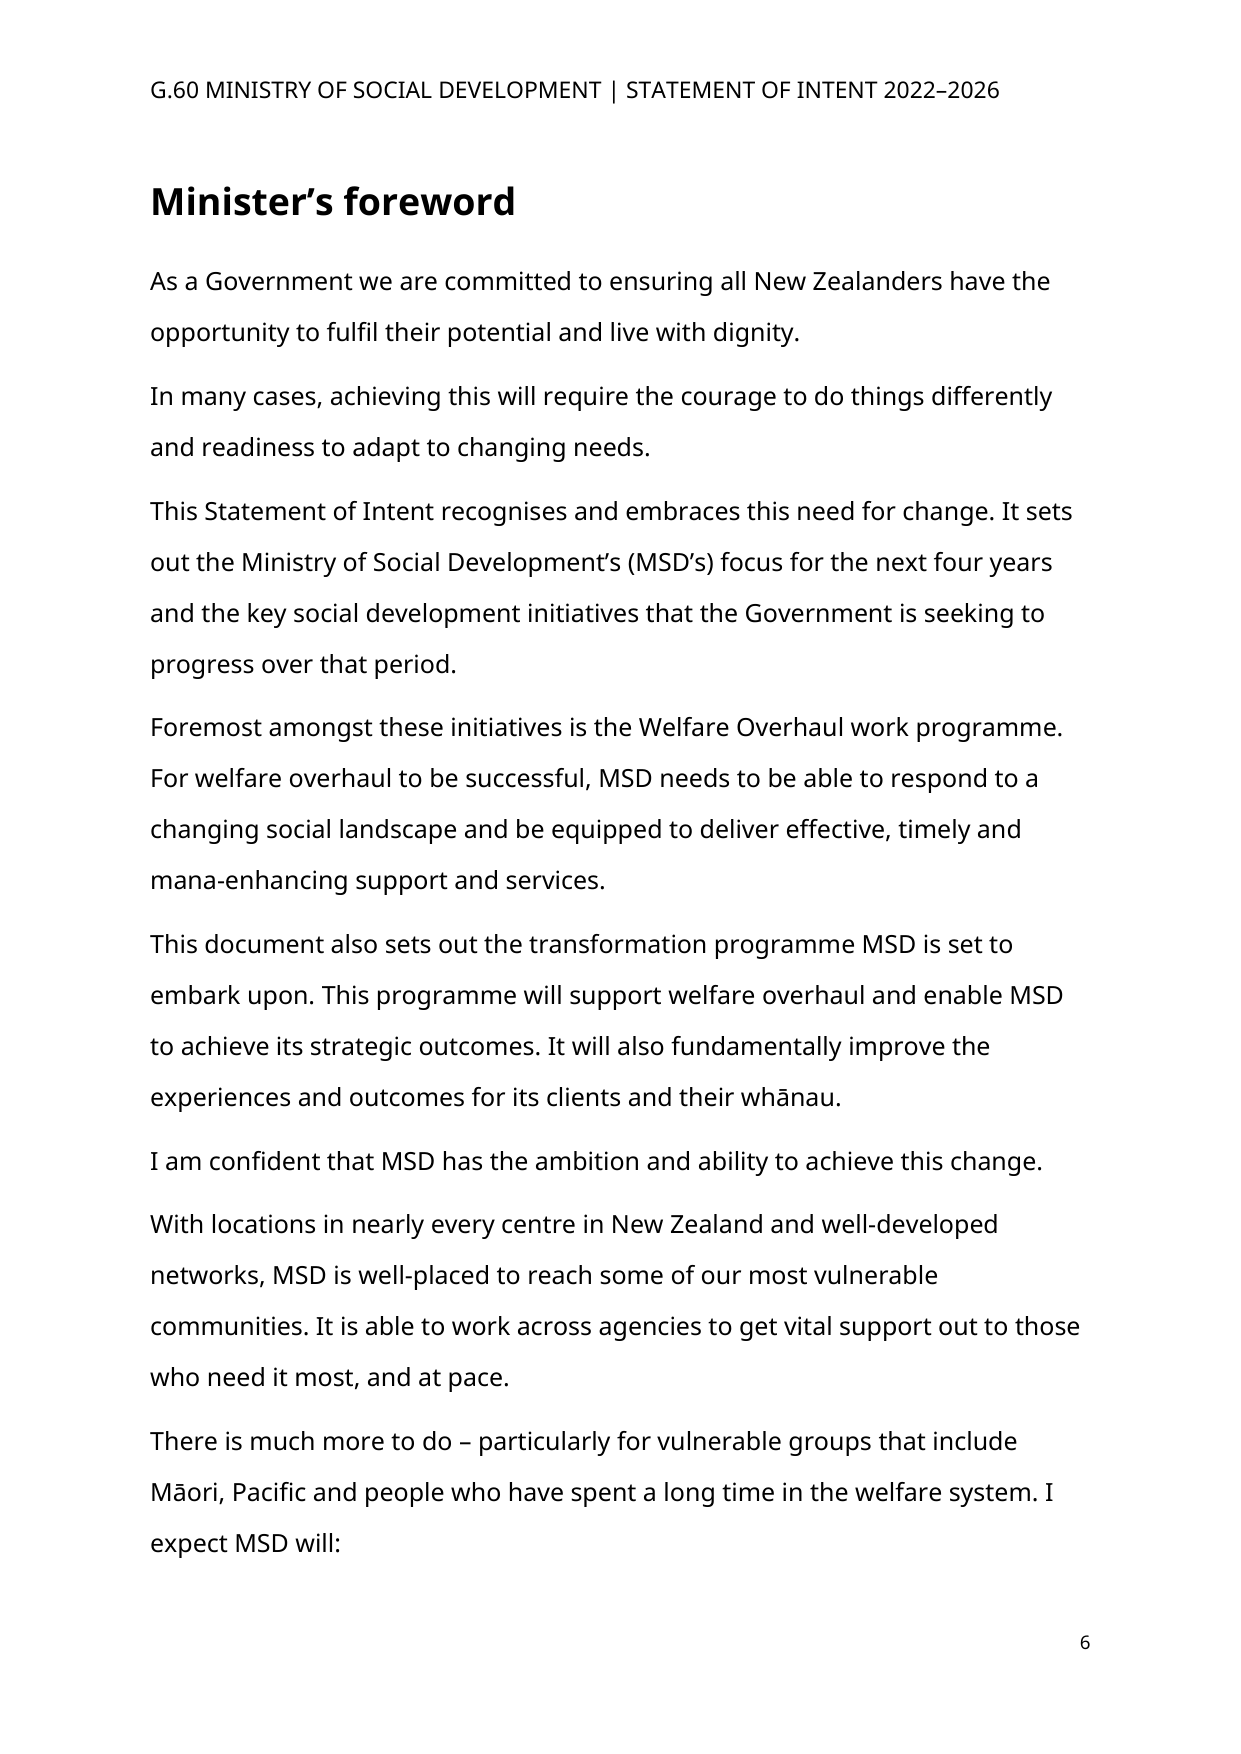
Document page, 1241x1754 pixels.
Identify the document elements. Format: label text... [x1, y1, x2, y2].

text There is much more to do – particularly for vulnerable groups that include Māori, Pacific and people who have spent a long time in the welfare system. I expect MSD will: [150, 1423, 1090, 1559]
subtitle Minister’s foreword [150, 175, 1090, 226]
text Foremost amongst these initiatives is the Welfare Overhaul work programme. For welfare overhaul to be successful, MSD needs to be able to respond to a changing social landscape and be equipped to deliver effective, timely and mana-enhancing support and services. [150, 710, 1090, 897]
text This document also sets out the transformation programme MSD is set to embark upon. This programme will support welfare overhaul and enable MSD to achieve its strategic outcomes. It will also fundamentally improve the experiences and outcomes for its clients and their whānau. [150, 927, 1090, 1114]
text With locations in nearly every centre in New Zealand and well-developed networks, MSD is well-placed to reach some of our most vulnerable communities. It is able to work across agencies to get vital support out to those who need it most, and at pace. [150, 1207, 1090, 1394]
text As a Government we are committed to ensuring all New Zealanders have the opportunity to fulfil their potential and live with dignity. [150, 264, 1090, 349]
text In many cases, achieving this will require the courage to do things differently and readiness to adapt to changing needs. [150, 379, 1090, 464]
text I am confident that MSD has the ambition and ability to achieve this change. [150, 1143, 1090, 1177]
text This Statement of Intent recognises and embraces this need for change. It sets out the Ministry of Social Development’s (MSD’s) focus for the next four years and the key social development initiatives that the Government is seeking to progress over that period. [150, 493, 1090, 680]
